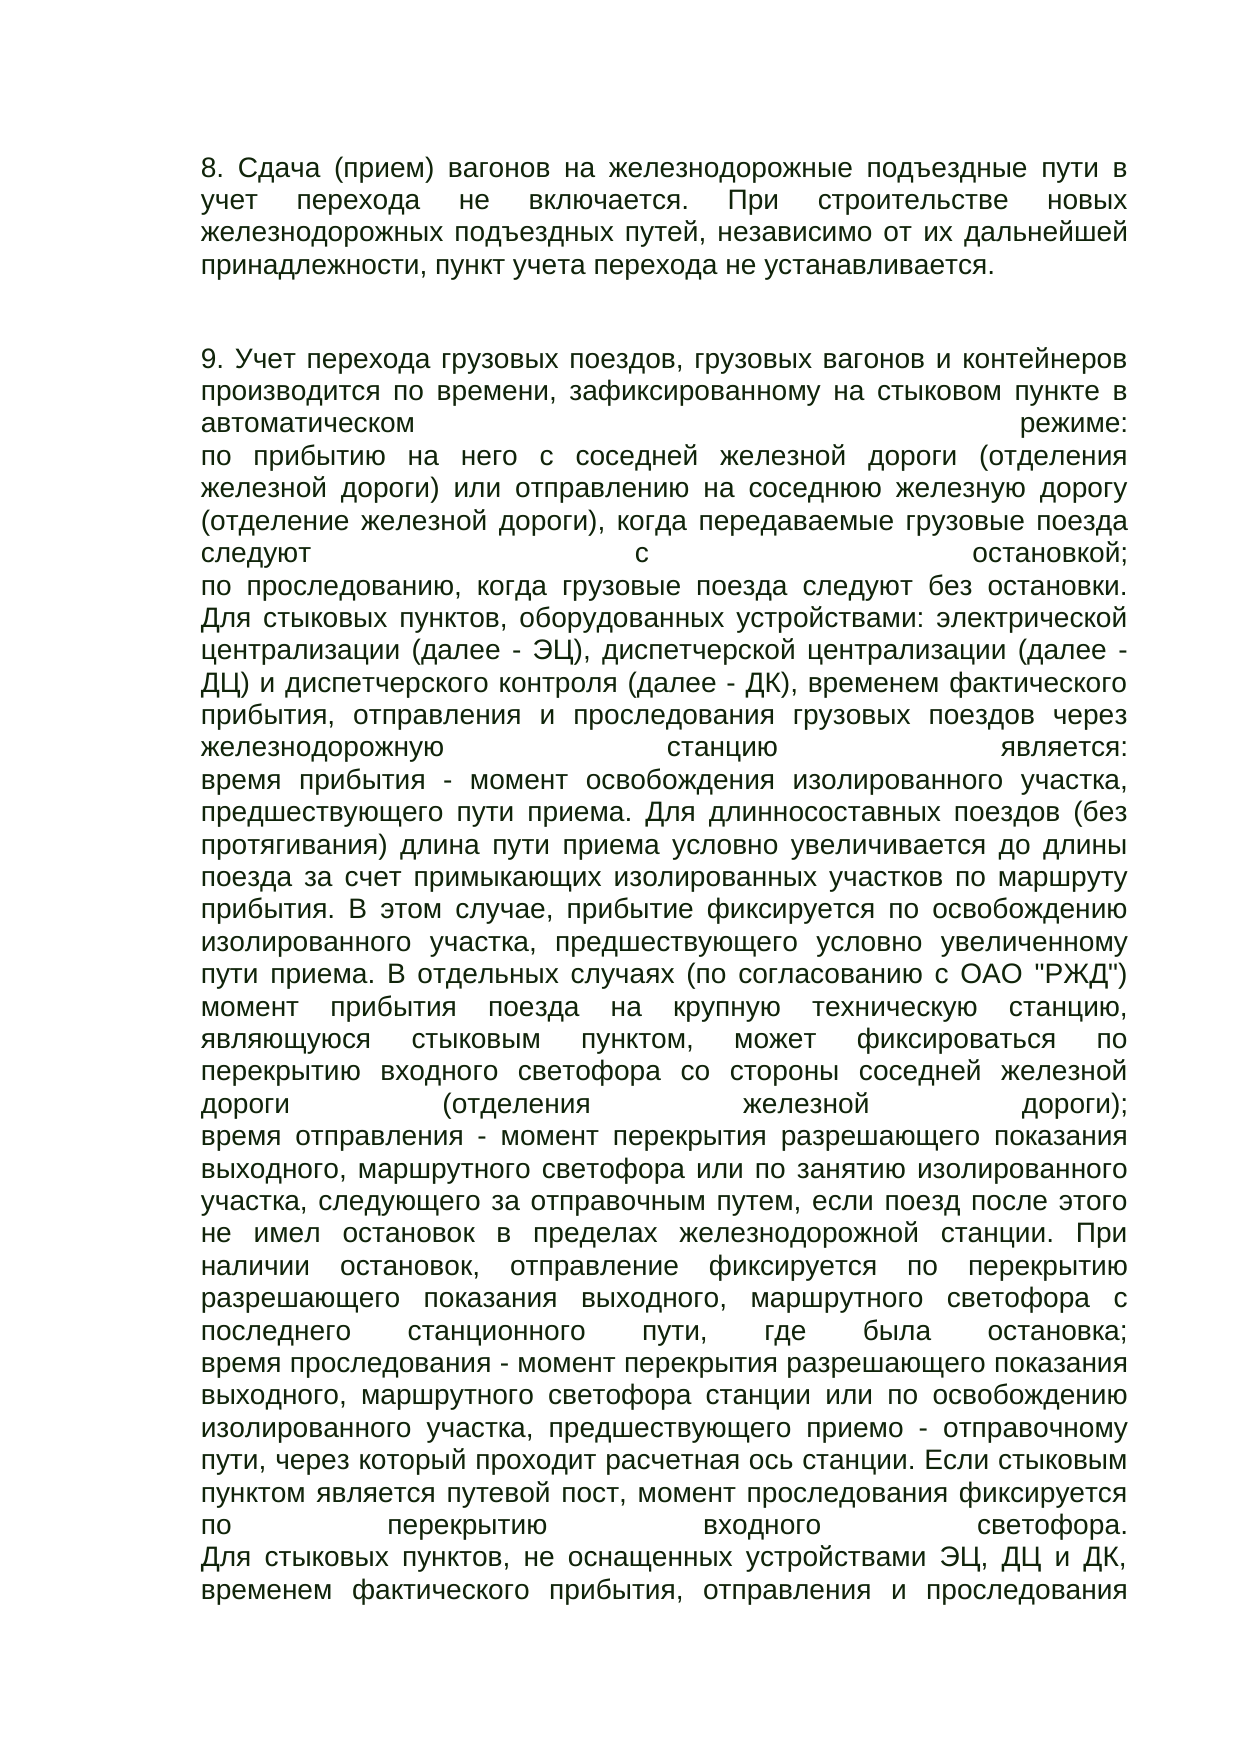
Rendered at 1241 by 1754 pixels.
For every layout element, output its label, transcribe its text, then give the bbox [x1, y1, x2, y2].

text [201, 309, 1128, 1605]
text 8. Сдача (прием) вагонов на железнодорожные подъездные пути в учет перехода не включается. При строительстве новых железнодорожных подъездных путей, независимо от их дальнейшей принадлежности, пункт учета перехода не устанавливается. [201, 118, 1128, 280]
